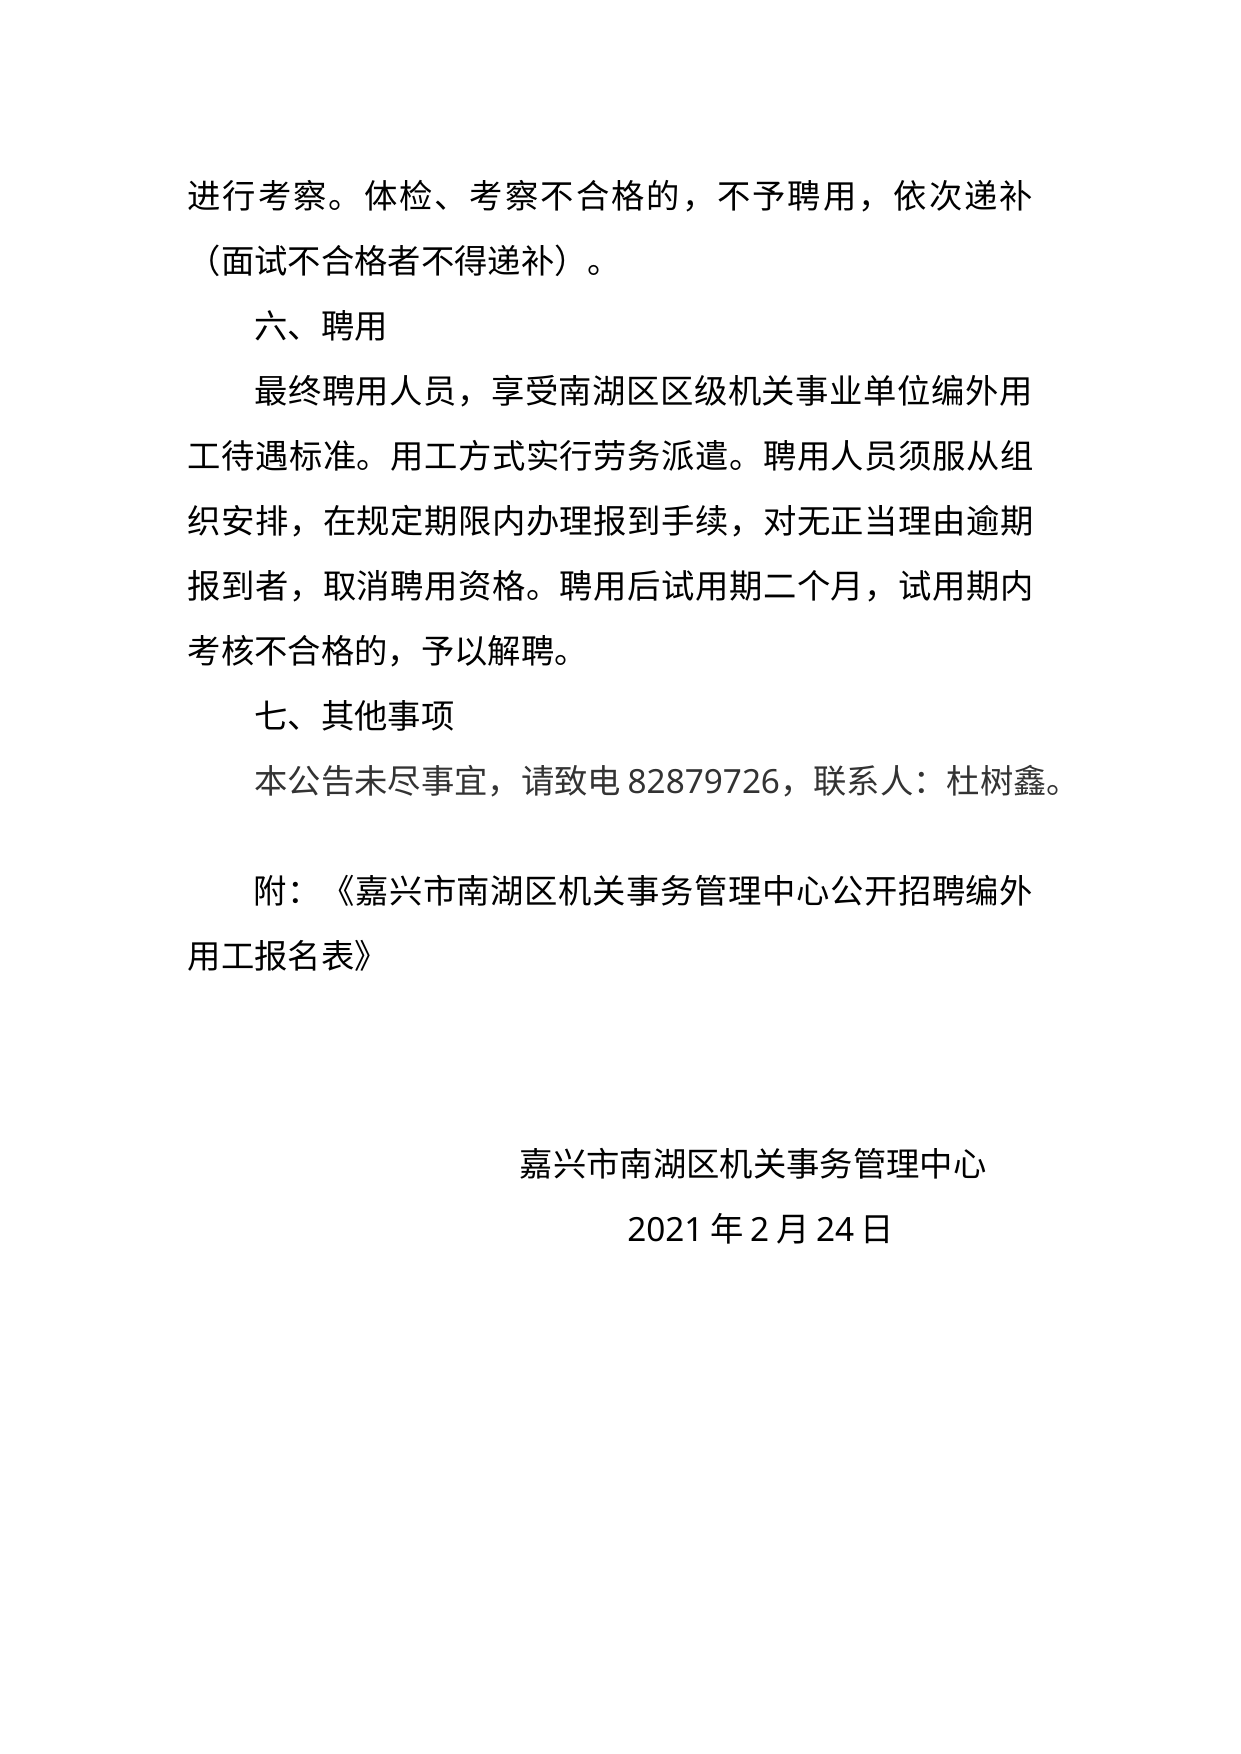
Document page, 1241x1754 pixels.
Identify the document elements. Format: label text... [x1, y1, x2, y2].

text 嘉兴市南湖区机关事务管理中心 [187, 1129, 986, 1194]
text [187, 162, 1034, 292]
text 六、聘用 [187, 292, 1034, 357]
text 附：《嘉兴市南湖区机关事务管理中心公开招聘编外用工报名表》 [187, 857, 1034, 987]
text 本公告未尽事宜，请致电82879726，联系人：杜树鑫。 [187, 747, 1053, 812]
text 最终聘用人员，享受南湖区区级机关事业单位编外用工待遇标准。用工方式实行劳务派遣。聘用人员须服从组织安排，在规定期限内办理报到手续，对无正当理由逾期报到者，取消聘用资格。聘用后试用期二个月，试用期内考核不合格的，予以解聘。 [187, 357, 1034, 682]
text 七、其他事项 [187, 682, 1034, 747]
text 2021年2月24日 [494, 1194, 986, 1259]
